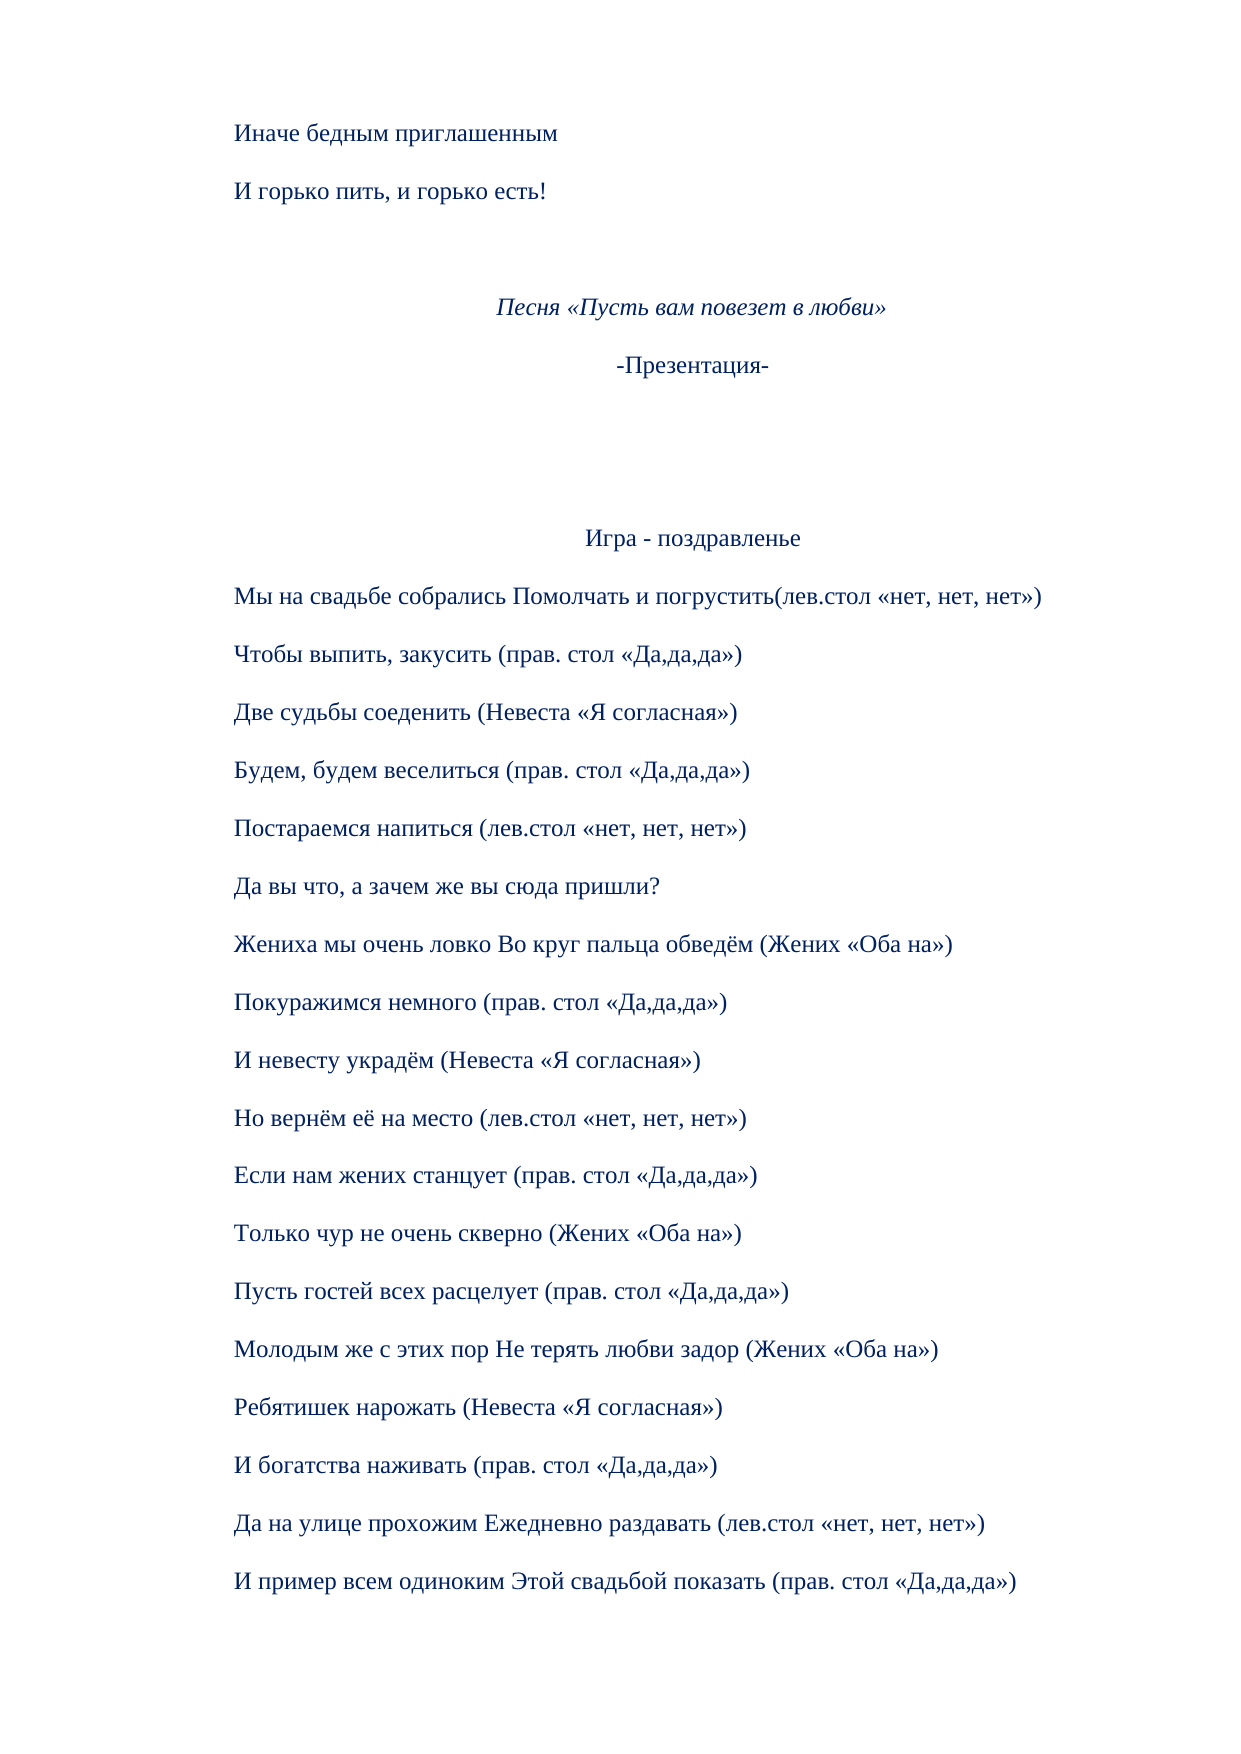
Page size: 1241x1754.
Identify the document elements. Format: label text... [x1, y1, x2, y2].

text И пример всем одиноким Этой свадьбой показать (прав. стол «Да,да,да») [234, 1566, 1152, 1595]
text Да вы что, а зачем же вы сюда пришли? [234, 871, 1152, 900]
text Покуражимся немного (прав. стол «Да,да,да») [234, 987, 1152, 1016]
text Чтобы выпить, закусить (прав. стол «Да,да,да») [234, 639, 1152, 668]
text И невесту украдём (Невеста «Я согласная») [234, 1045, 1152, 1073]
text Молодым же с этих пор Не терять любви задор (Жених «Оба на») [234, 1334, 1152, 1363]
text Мы на свадьбе собрались Помолчать и погрустить(лев.стол «нет, нет, нет») [234, 581, 1152, 610]
text Да на улице прохожим Ежедневно раздавать (лев.стол «нет, нет, нет») [234, 1508, 1152, 1537]
text Ребятишек нарожать (Невеста «Я согласная») [234, 1392, 1152, 1421]
text Если нам жених станцует (прав. стол «Да,да,да») [234, 1161, 1152, 1189]
text Пусть гостей всех расцелует (прав. стол «Да,да,да») [234, 1276, 1152, 1305]
text Только чур не очень скверно (Жених «Оба на») [234, 1218, 1152, 1247]
text Иначе бедным приглашенным [234, 118, 1152, 147]
text Постараемся напиться (лев.стол «нет, нет, нет») [234, 813, 1152, 842]
text И горько пить, и горько есть! [234, 176, 1152, 205]
text Игра - поздравленье [234, 523, 1152, 552]
text -Презентация- [234, 350, 1152, 378]
text Будем, будем веселиться (прав. стол «Да,да,да») [234, 755, 1152, 784]
text Жениха мы очень ловко Во круг пальца обведём (Жених «Оба на») [234, 929, 1152, 958]
text Песня «Пусть вам повезет в любви» [234, 292, 1152, 321]
text Но вернём её на место (лев.стол «нет, нет, нет») [234, 1103, 1152, 1131]
text Две судьбы соеденить (Невеста «Я согласная») [234, 697, 1152, 726]
text И богатства наживать (прав. стол «Да,да,да») [234, 1450, 1152, 1479]
